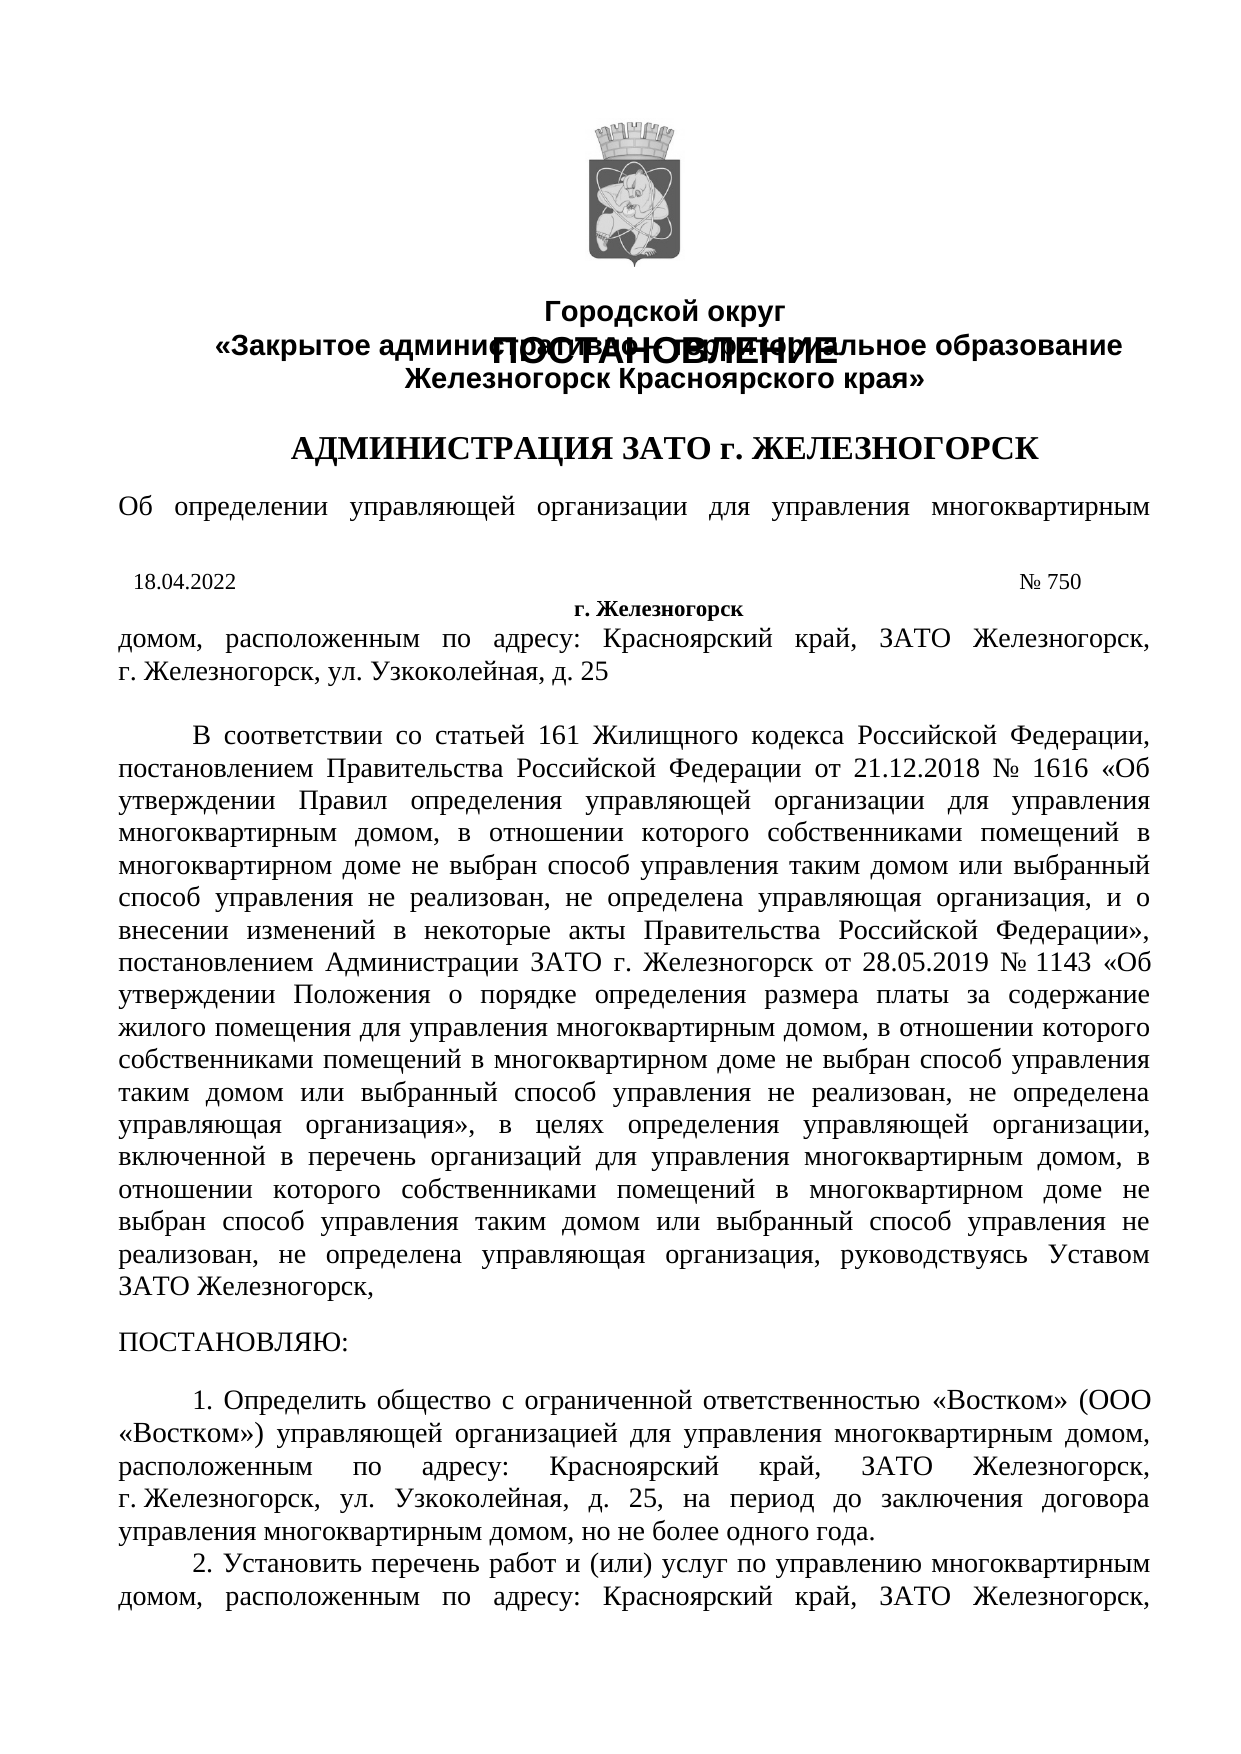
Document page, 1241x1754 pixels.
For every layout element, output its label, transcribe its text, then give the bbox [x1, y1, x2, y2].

title ПОСТАНОВЛЯЮ: [118, 1326, 1152, 1358]
text г. Железногорск [133, 595, 1184, 621]
text ПОСТАНОВЛЕНИЕ [149, 328, 1180, 371]
subtitle АДМИНИСТРАЦИЯ ЗАТО г. ЖЕЛЕЗНОГОРСК [149, 428, 1180, 467]
text В соответствии со статьей 161 Жилищного кодекса Российской Федерации, постановлением Правительства Российской Федерации от 21.12.2018 № 1616 «Об утверждении Правил определения управляющей организации для управления многоквартирным домом, в отношении которого собственниками помещений в многоквартирном доме не выбран способ управления таким домом или выбранный способ управления не реализован, не определена управляющая организация, и о внесении изменений в некоторые акты Правительства Российской Федерации», постановлением Администрации ЗАТО г. Железногорск от 28.05.2019 № 1143 «Об утверждении Положения о порядке определения размера платы за содержание жилого помещения для управления многоквартирным домом, в отношении которого собственниками помещений в многоквартирном доме не выбран способ управления таким домом или выбранный способ управления не реализован, не определена управляющая организация», в целях определения управляющей организации, включенной в перечень организаций для управления многоквартирным домом, в отношении которого собственниками помещений в многоквартирном доме не выбран способ управления таким домом или выбранный способ управления не реализован, не определена управляющая организация, руководствуясь Уставом ЗАТО Железногорск, [118, 718, 1152, 1301]
text 18.04.2022 № 750 [133, 568, 1184, 595]
text Городской округ [149, 294, 1180, 328]
title Об определении управляющей организации для управления многоквартирным домом, расположенным по адресу: Красноярский край, ЗАТО Железногорск, г. Железногорск, ул. Узкоколейная, д. 25 [118, 335, 1152, 686]
title 1. Определить общество с ограниченной ответственностью «Востком» (ООО «Востком») управляющей организацией для управления многоквартирным домом, расположенным по адресу: Красноярский край, ЗАТО Железногорск, г. Железногорск, ул. Узкоколейная, д. 25, на период до заключения договора управления многоквартирным домом, но не более одного года. [118, 1382, 1152, 1546]
text «Закрытое административно – территориальное образование Железногорск Красноярского края» [149, 371, 1180, 395]
